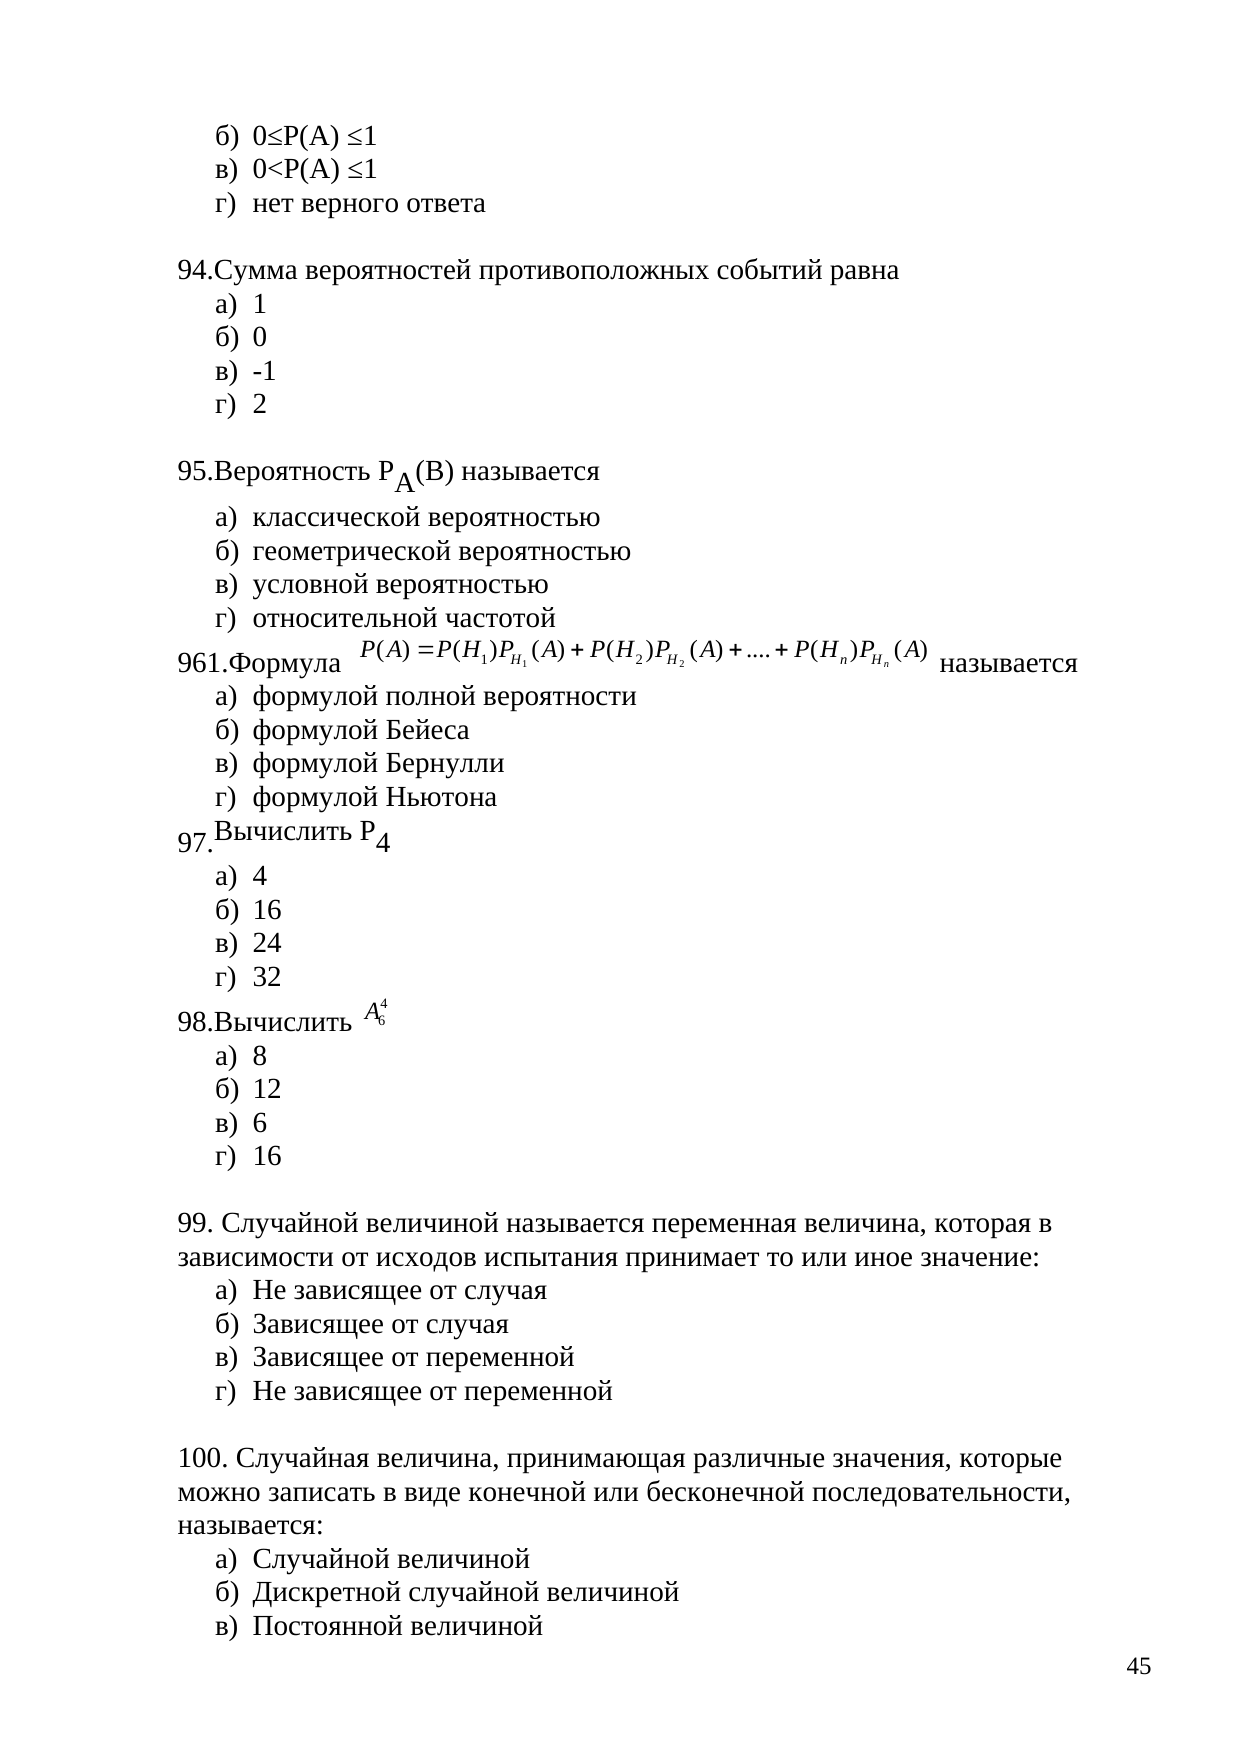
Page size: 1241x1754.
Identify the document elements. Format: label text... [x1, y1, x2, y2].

list 16 [215, 892, 1152, 925]
list 0 [215, 319, 1152, 353]
list 2 [215, 386, 1152, 420]
list формулой Бейеса [215, 712, 1152, 746]
list Зависящее от переменной [215, 1339, 1152, 1373]
list 32 [215, 959, 1152, 992]
list 0<Р(А) ≤1 [215, 152, 1152, 185]
text 99. Случайной величиной называется переменная величина, которая в зависимости от исходов испытания принимает то или иное значение: [177, 1205, 1152, 1272]
list 8 [215, 1038, 1152, 1071]
list формулой Бернулли [215, 746, 1152, 779]
list 12 [215, 1071, 1152, 1105]
list 0≤Р(А) ≤1 [215, 118, 1152, 152]
text 100. Случайная величина, принимающая различные значения, которые можно записать в виде конечной или бесконечной последовательности, называется: [177, 1440, 1152, 1541]
text 94.Сумма вероятностей противоположных событий равна [177, 252, 1152, 286]
list 24 [215, 925, 1152, 959]
list -1 [215, 353, 1152, 386]
list 6 [215, 1105, 1152, 1138]
list 16 [215, 1138, 1152, 1172]
list относительной частотой [215, 600, 1152, 633]
list нет верного ответа [215, 185, 1152, 219]
text 961.Формула называется [177, 633, 1152, 678]
list условной вероятностью [215, 566, 1152, 600]
list Дискретной случайной величиной [215, 1574, 1152, 1608]
text 95.Вероятность РА(В) называется [177, 453, 1152, 499]
list классической вероятностью [215, 499, 1152, 533]
list 4 [215, 858, 1152, 892]
list формулой полной вероятности [215, 678, 1152, 712]
list Постоянной величиной [215, 1608, 1152, 1641]
list Не зависящее от переменной [215, 1373, 1152, 1407]
list геометрической вероятностью [215, 533, 1152, 566]
text 98.Вычислить [177, 992, 1152, 1038]
list 1 [215, 286, 1152, 319]
list Не зависящее от случая [215, 1272, 1152, 1306]
list формулой Ньютона [215, 779, 1152, 813]
list Зависящее от случая [215, 1306, 1152, 1339]
text 97.Вычислить Р4 [177, 813, 1152, 858]
list Случайной величиной [215, 1541, 1152, 1574]
